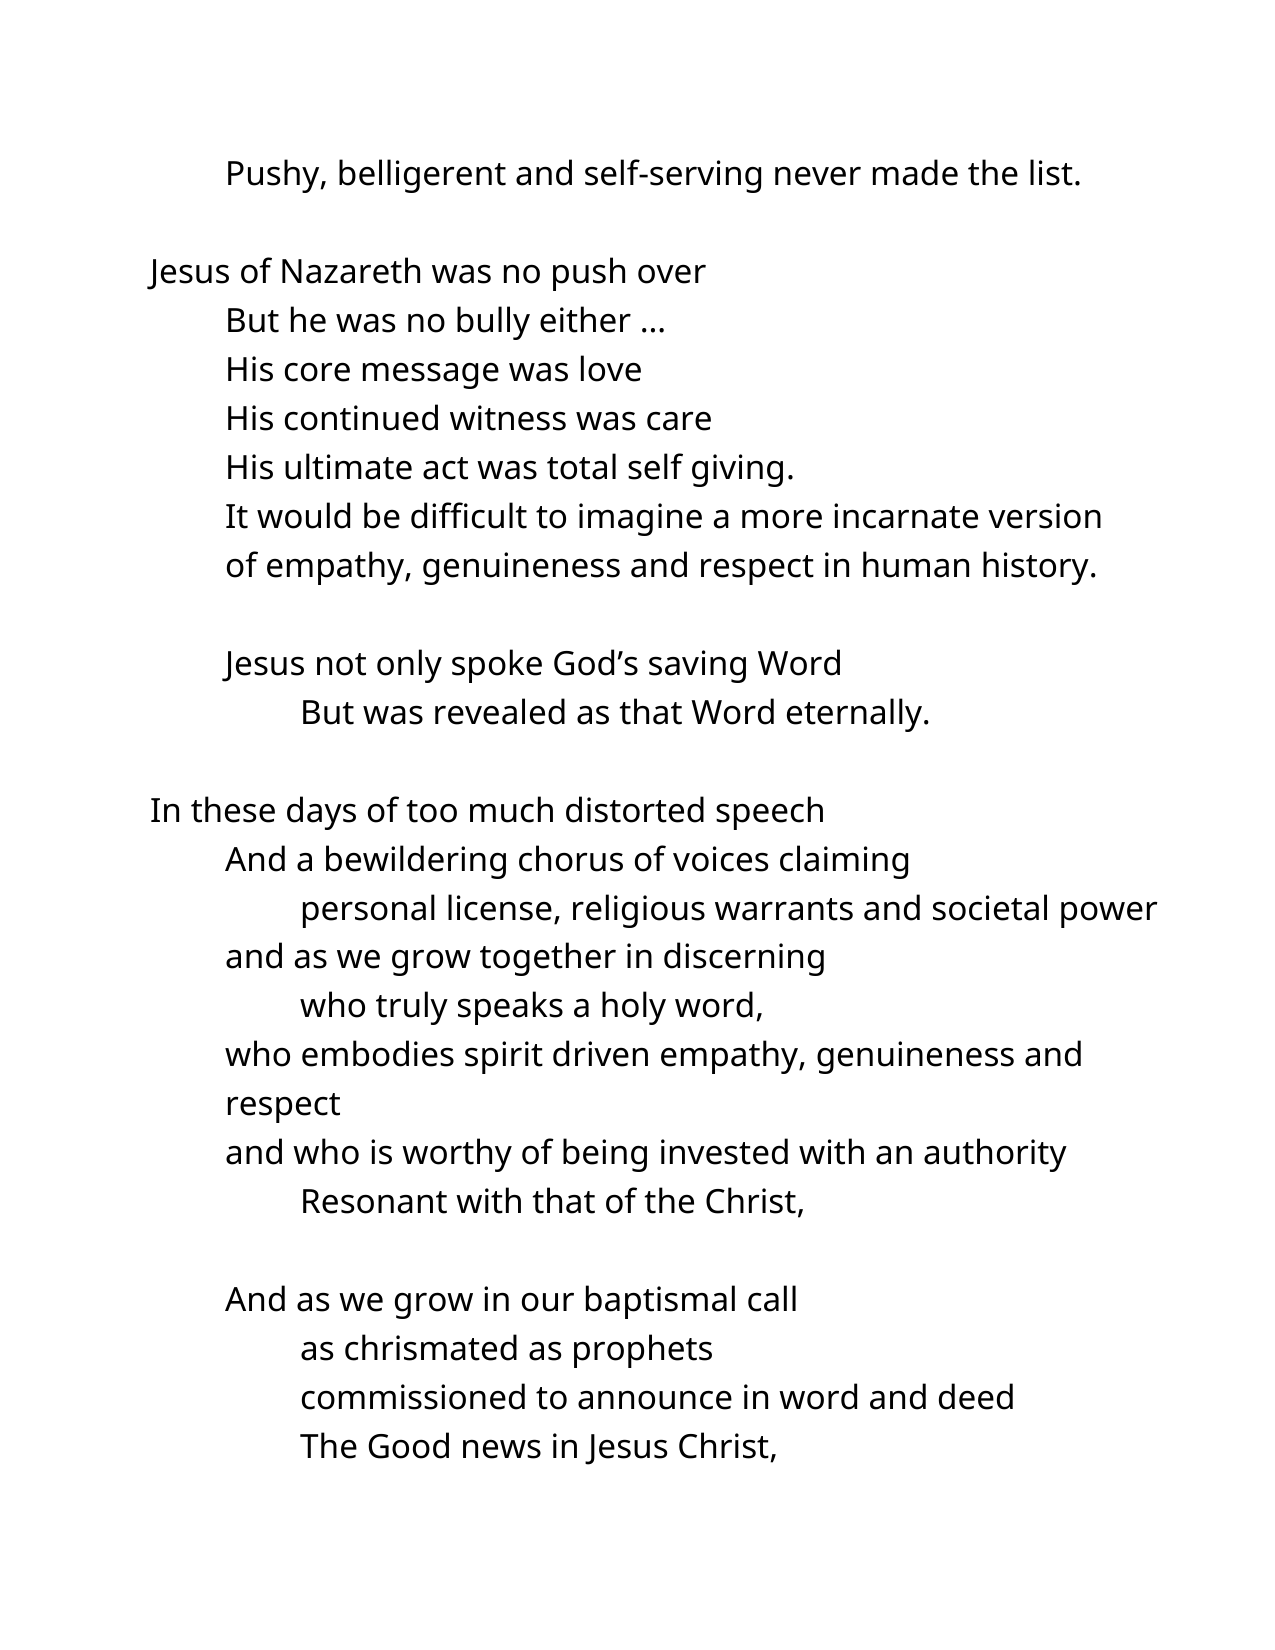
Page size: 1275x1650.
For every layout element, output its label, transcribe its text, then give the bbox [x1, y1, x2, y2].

text And a bewildering chorus of voices claiming [150, 835, 1200, 881]
text who truly speaks a holy word, [225, 982, 1200, 1028]
text commissioned to announce in word and deed [150, 1374, 1200, 1419]
text and who is worthy of being invested with an authority [150, 1129, 1200, 1174]
text Pushy, belligerent and self-serving never made the list. [150, 150, 1200, 195]
text Jesus not only spoke God’s saving Word [150, 639, 1200, 685]
text And as we grow in our baptismal call [150, 1276, 1200, 1321]
text who embodies spirit driven empathy, genuineness and respect [225, 1031, 1200, 1126]
text and as we grow together in discerning [150, 933, 1200, 979]
text personal license, religious warrants and societal power [225, 884, 1200, 930]
text Jesus of Nazareth was no push over [150, 248, 1200, 293]
text of empathy, genuineness and respect in human history. [150, 542, 1200, 587]
text It would be difficult to imagine a more incarnate version [150, 493, 1200, 538]
text Resonant with that of the Christ, [150, 1178, 1200, 1223]
text His continued witness was care [150, 395, 1200, 440]
text The Good news in Jesus Christ, [150, 1423, 1200, 1468]
text In these days of too much distorted speech [150, 786, 1200, 832]
text But he was no bully either … [150, 297, 1200, 342]
text His ultimate act was total self giving. [150, 444, 1200, 489]
text But was revealed as that Word eternally. [150, 688, 1200, 734]
text as chrismated as prophets [150, 1325, 1200, 1370]
text His core message was love [150, 346, 1200, 391]
